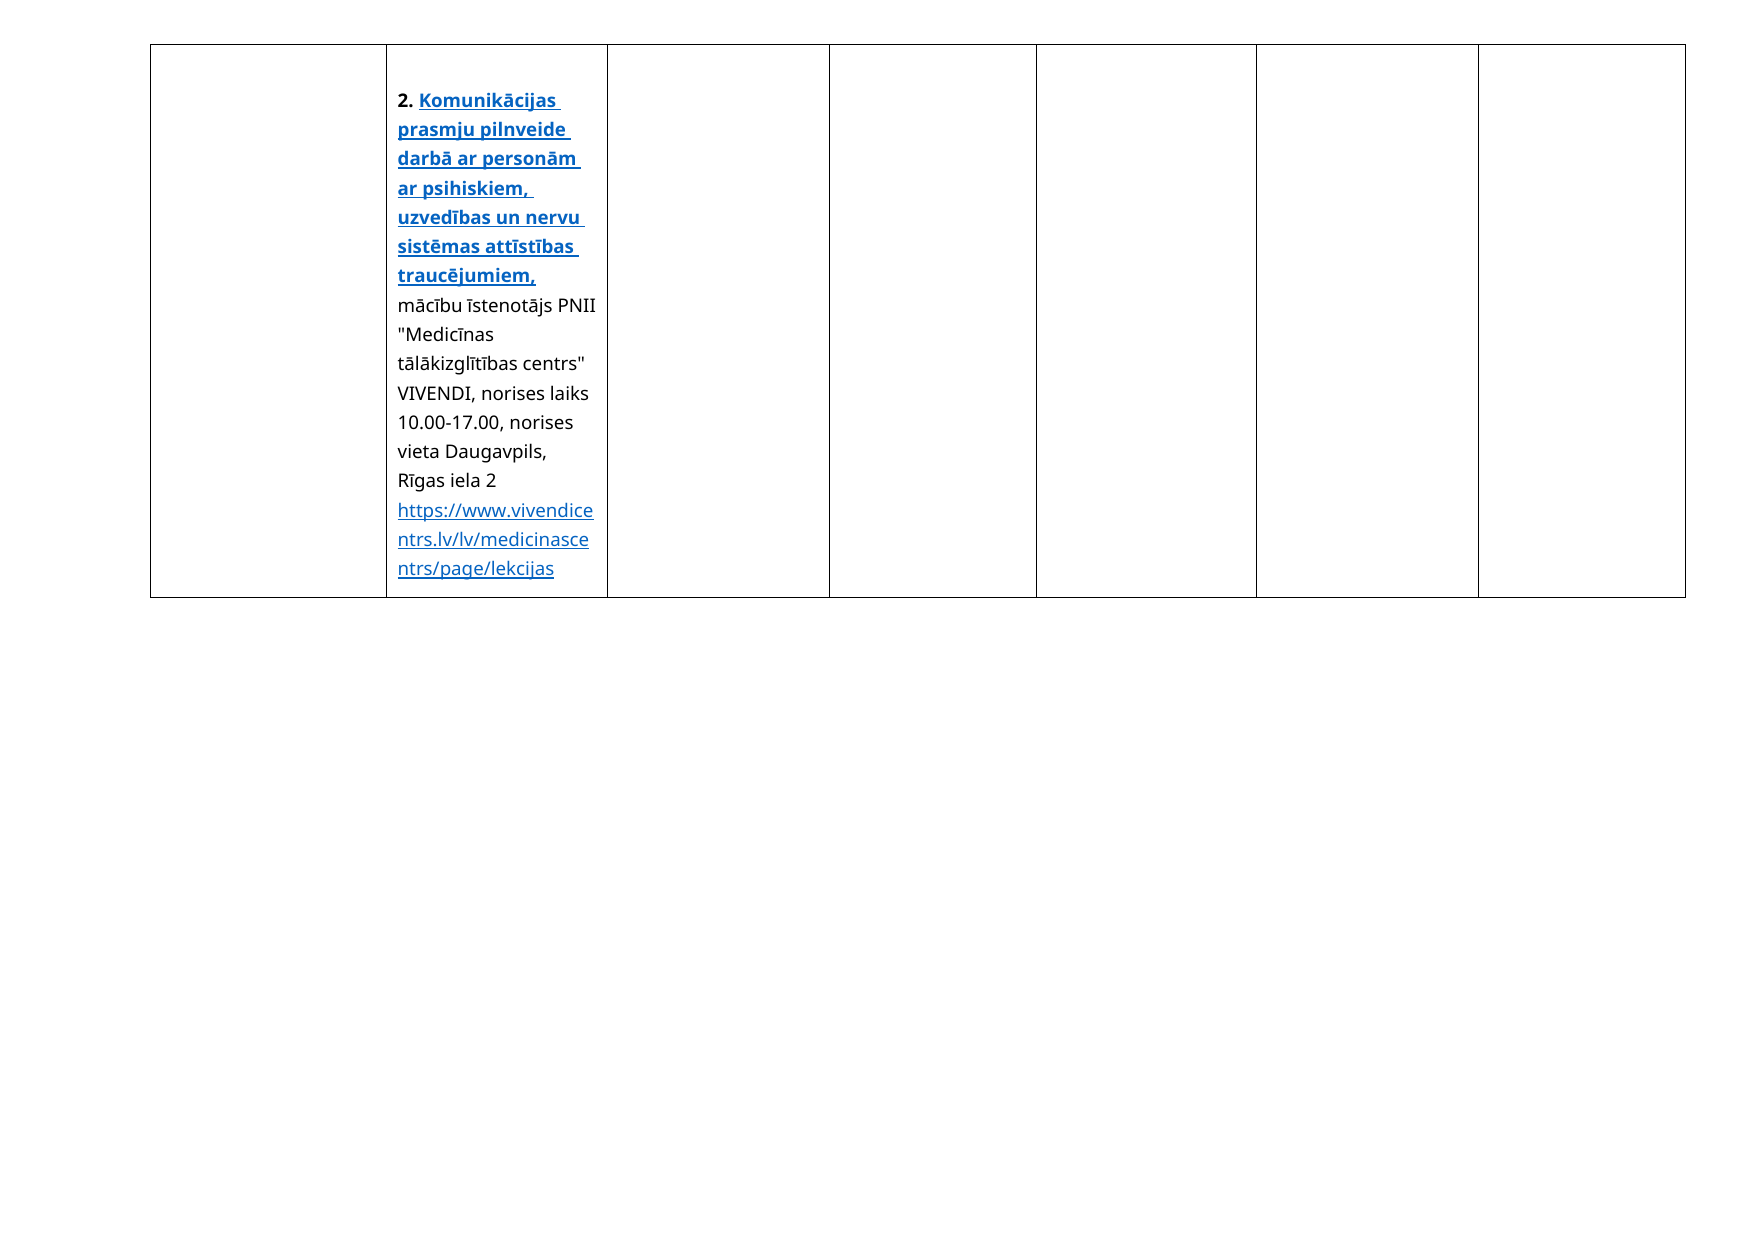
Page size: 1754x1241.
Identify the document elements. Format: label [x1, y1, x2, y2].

table_cell [608, 45, 829, 597]
table_cell [151, 45, 386, 597]
table_cell [1037, 45, 1256, 597]
table_cell [1257, 45, 1478, 597]
table_cell [1479, 45, 1685, 597]
table_cell [830, 45, 1036, 597]
table_cell [387, 45, 607, 597]
